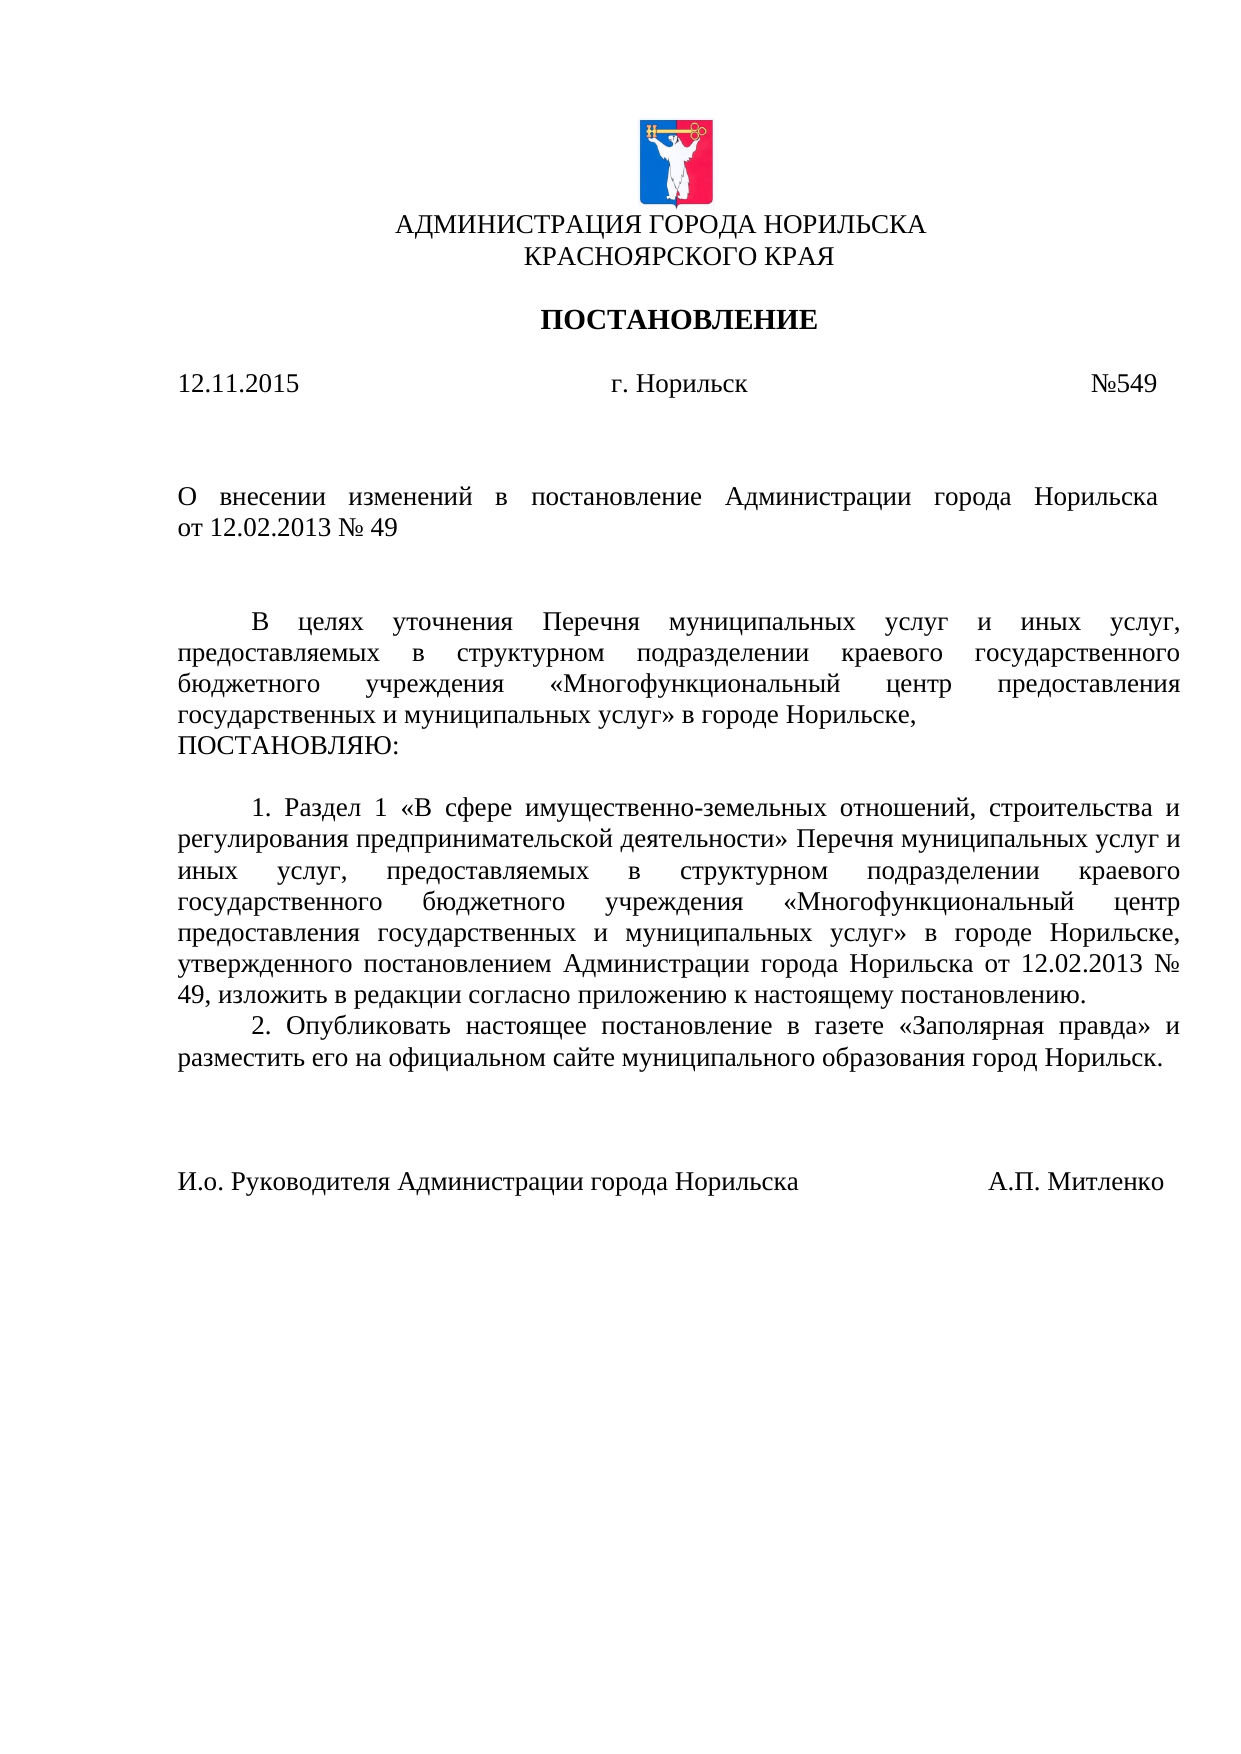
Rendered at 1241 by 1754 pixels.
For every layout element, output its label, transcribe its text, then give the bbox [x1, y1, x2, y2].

text О внесении изменений в постановление Администрации города Норильска от 12.02.2013 № 49 [177, 480, 1181, 542]
text ПОСТАНОВЛЯЮ: [177, 729, 1181, 760]
text КРАСНОЯРСКОГО КРАЯ [177, 240, 1181, 271]
text ПОСТАНОВЛЕНИЕ [177, 302, 1181, 336]
text И.о. Руководителя Администрации города Норильска А.П. Митленко [177, 1165, 1181, 1196]
text АДМИНИСТРАЦИЯ ГОРОДА НОРИЛЬСКА [177, 210, 1181, 240]
text В целях уточнения Перечня муниципальных услуг и иных услуг, предоставляемых в структурном подразделении краевого государственного бюджетного учреждения «Многофункциональный центр предоставления государственных и муниципальных услуг» в городе Норильске, [177, 604, 1181, 729]
picture [638, 118, 715, 211]
text 1. Раздел 1 «В сфере имущественно-земельных отношений, строительства и регулирования предпринимательской деятельности» Перечня муниципальных услуг и иных услуг, предоставляемых в структурном подразделении краевого государственного бюджетного учреждения «Многофункциональный центр предоставления государственных и муниципальных услуг» в городе Норильске, утвержденного постановлением Администрации города Норильска от 12.02.2013 № 49, изложить в редакции согласно приложению к настоящему постановлению. [177, 791, 1181, 1009]
text 2. Опубликовать настоящее постановление в газете «Заполярная правда» и разместить его на официальном сайте муниципального образования город Норильск. [177, 1009, 1181, 1072]
text 12.11.2015 г. Норильск №549 [177, 367, 1181, 398]
